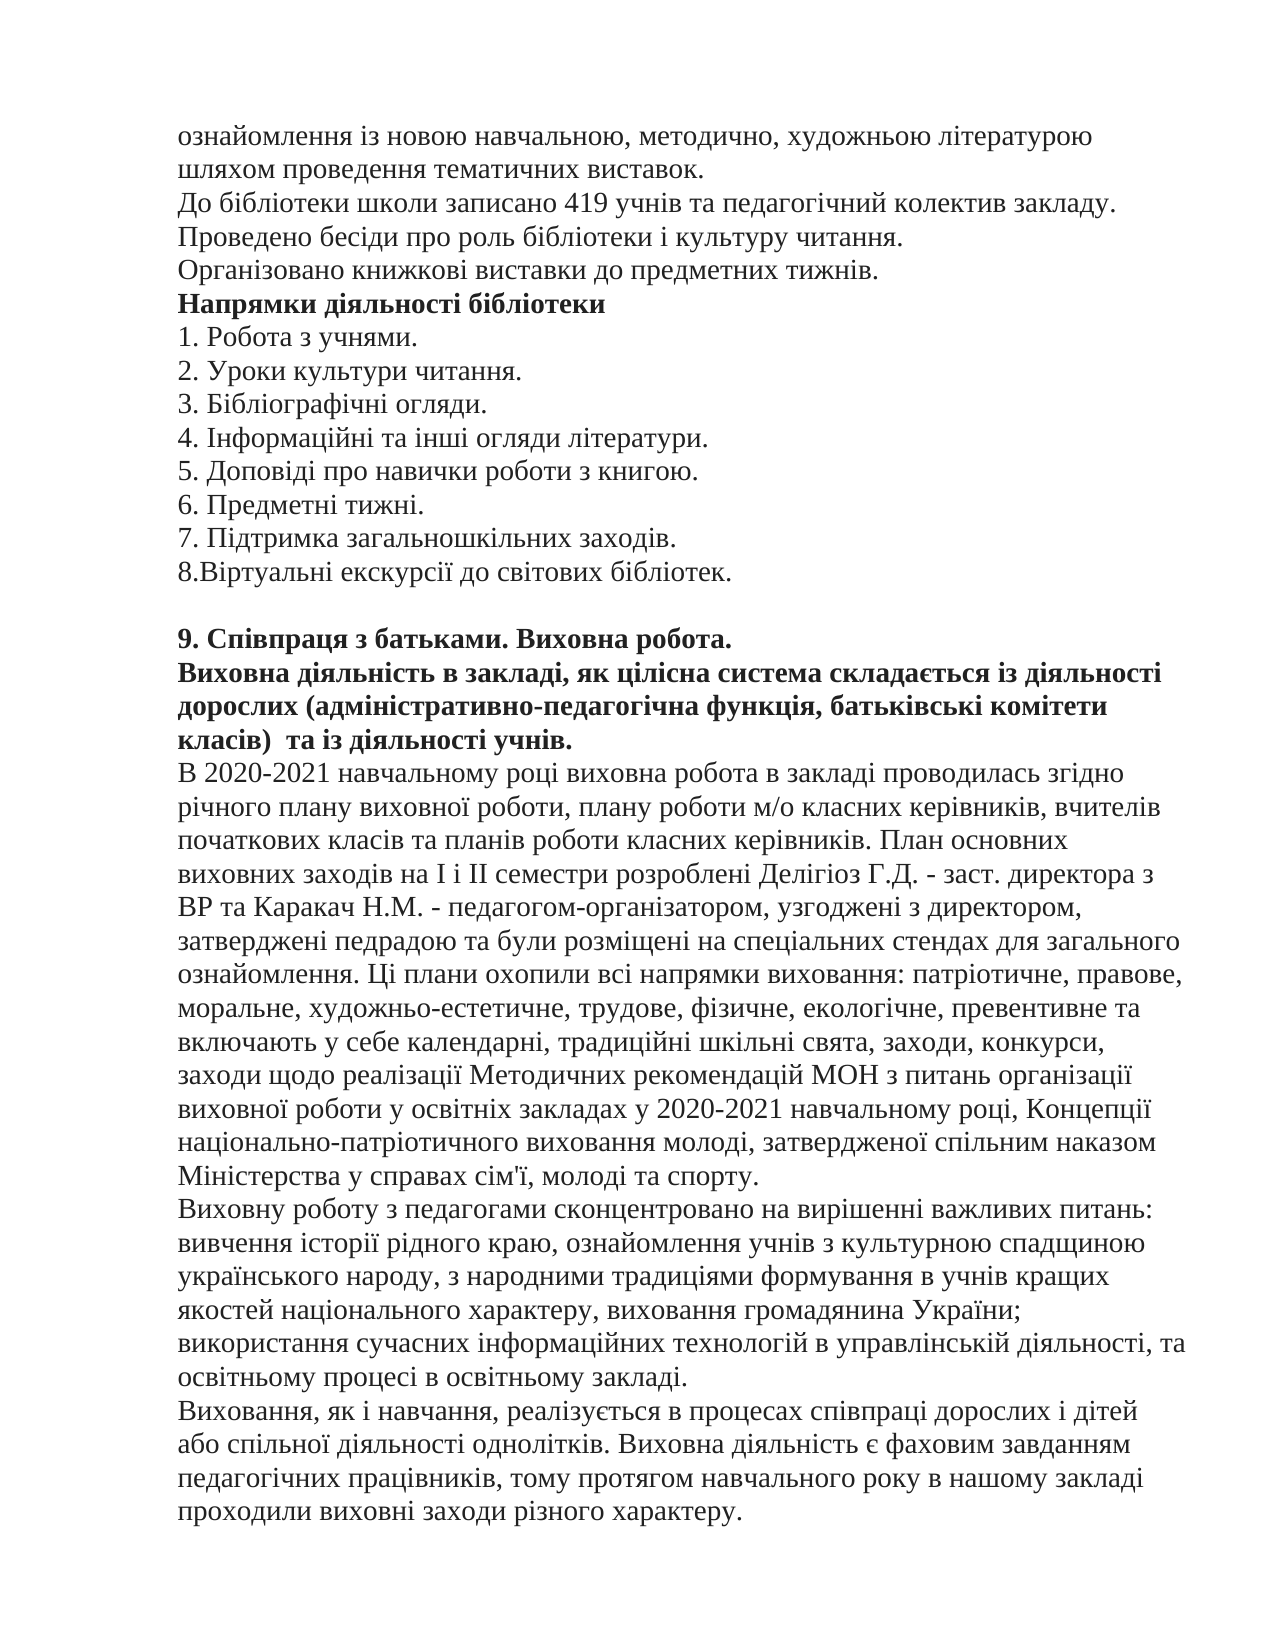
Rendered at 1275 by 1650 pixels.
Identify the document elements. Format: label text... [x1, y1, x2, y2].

text Напрямки діяльності бібліотеки [177, 286, 1186, 319]
text 1. Робота з учнями. [177, 319, 1186, 353]
text 9. Співпраця з батьками. Виховна робота. [177, 621, 1186, 655]
text 2. Уроки культури читання. [177, 353, 1186, 386]
text Виховну роботу з педагогами сконцентровано на вирішенні важливих питань: вивчення історії рідного краю, ознайомлення учнів з культурною спадщиною українського народу, з народними традиціями формування в учнів кращих якостей національного характеру, виховання громадянина України; використання сучасних інформаційних технологій в управлінській діяльності, та освітньому процесі в освітньому закладі. [177, 1191, 1186, 1393]
text 8.Віртуальні екскурсії до світових бібліотек. [177, 554, 1186, 588]
text В 2020-2021 навчальному році виховна робота в закладі проводилась згідно річного плану виховної роботи, плану роботи м/о класних керівників, вчителів початкових класів та планів роботи класних керівників. План основних виховних заходів на І і II семестри розроблені Делігіоз Г.Д. - заст. директора з ВР та Каракач Н.М. - педагогом-організатором, узгоджені з директором, затверджені педрадою та були розміщені на спеціальних стендах для загального ознайомлення. Ці плани охопили всі напрямки виховання: патріотичне, правове, моральне, художньо-естетичне, трудове, фізичне, екологічне, превентивне та включають у себе календарні, традиційні шкільні свята, заходи, конкурси, заходи щодо реалізації Методичних рекомендацій МОН з питань організації виховної роботи у освітніх закладах у 2020-2021 навчальному році, Концепції національно-патріотичного виховання молоді, затвердженої спільним наказом Міністерства у справах сім'ї, молоді та спорту. [177, 755, 1186, 1191]
text Виховання, як і навчання, реалізується в процесах співпраці дорослих і дітей або спільної діяльності однолітків. Виховна діяльність є фаховим завданням педагогічних працівників, тому протягом навчального року в нашому закладі проходили виховні заходи різного характеру. [177, 1393, 1186, 1527]
text 5. Доповіді про навички роботи з книгою. [177, 453, 1186, 487]
text 3. Бібліографічні огляди. [177, 386, 1186, 420]
text 6. Предметні тижні. [177, 487, 1186, 521]
text Проведено бесіди про роль бібліотеки і культуру читання. [177, 219, 1186, 252]
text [177, 118, 1186, 185]
text До бібліотеки школи записано 419 учнів та педагогічний колектив закладу. [177, 185, 1186, 219]
text Виховна діяльність в закладі, як цілісна система складається із діяльності дорослих (адміністративно-педагогічна функція, батьківські комітети класів) та із діяльності учнів. [177, 655, 1186, 755]
text 7. Підтримка загальношкільних заходів. [177, 521, 1186, 554]
text Організовано книжкові виставки до предметних тижнів. [177, 252, 1186, 286]
text 4. Інформаційні та інші огляди літератури. [177, 420, 1186, 453]
